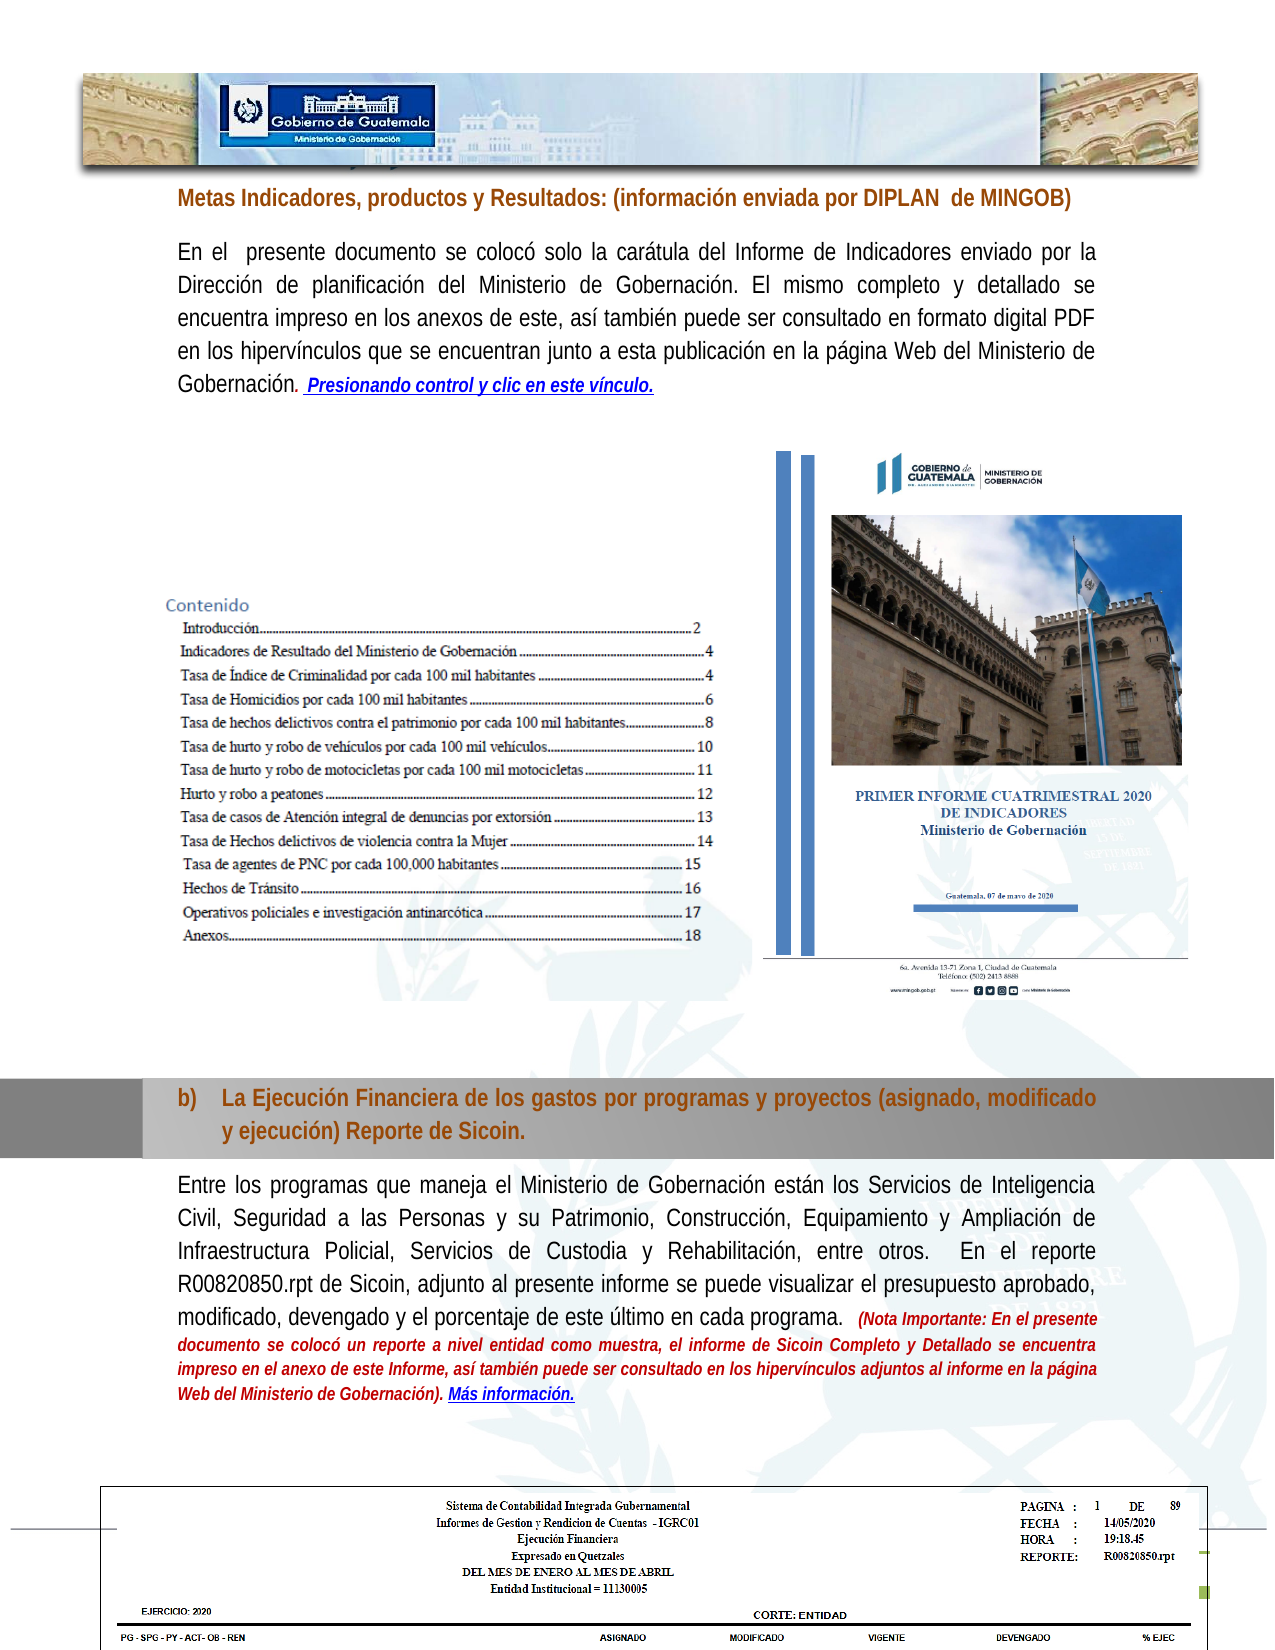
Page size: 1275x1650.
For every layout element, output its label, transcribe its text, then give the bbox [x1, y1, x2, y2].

picture [10, 1159, 1267, 1644]
subtitle La Ejecución Financiera de los gastos por programas y proyectos (asignado, modificado y ejecución) Reporte de Sicoin. [177, 1083, 1098, 1145]
picture [10, 18, 1267, 1078]
subtitle Metas Indicadores, productos y Resultados: (información enviada por DIPLAN de MINGOB) [177, 183, 1098, 212]
text En el presente documento se colocó solo la carátula del Informe de Indicadores enviado por la Dirección de planificación del Ministerio de Gobernación. El mismo completo y detallado se encuentra impreso en los anexos de este, así también puede ser consultado en formato digital PDF en los hipervínculos que se encuentran junto a esta publicación en la página Web del Ministerio de Gobernación. Presionando control y clic en este vínculo. [177, 237, 1098, 397]
picture [101, 1487, 1207, 1650]
text Entre los programas que maneja el Ministerio de Gobernación están los Servicios de Inteligencia Civil, Seguridad a las Personas y su Patrimonio, Construcción, Equipamiento y Ampliación de Infraestructura Policial, Servicios de Custodia y Rehabilitación, entre otros. En el reporte R00820850.rpt de Sicoin, adjunto al presente informe se puede visualizar el presupuesto aprobado, modificado, devengado y el porcentaje de este último en cada programa. (Nota Importante: En el presente documento se colocó un reporte a nivel entidad como muestra, el informe de Sicoin Completo y Detallado se encuentra impreso en el anexo de este Informe, así también puede ser consultado en los hipervínculos adjuntos al informe en la página Web del Ministerio de Gobernación). Más información. [177, 1170, 1098, 1404]
